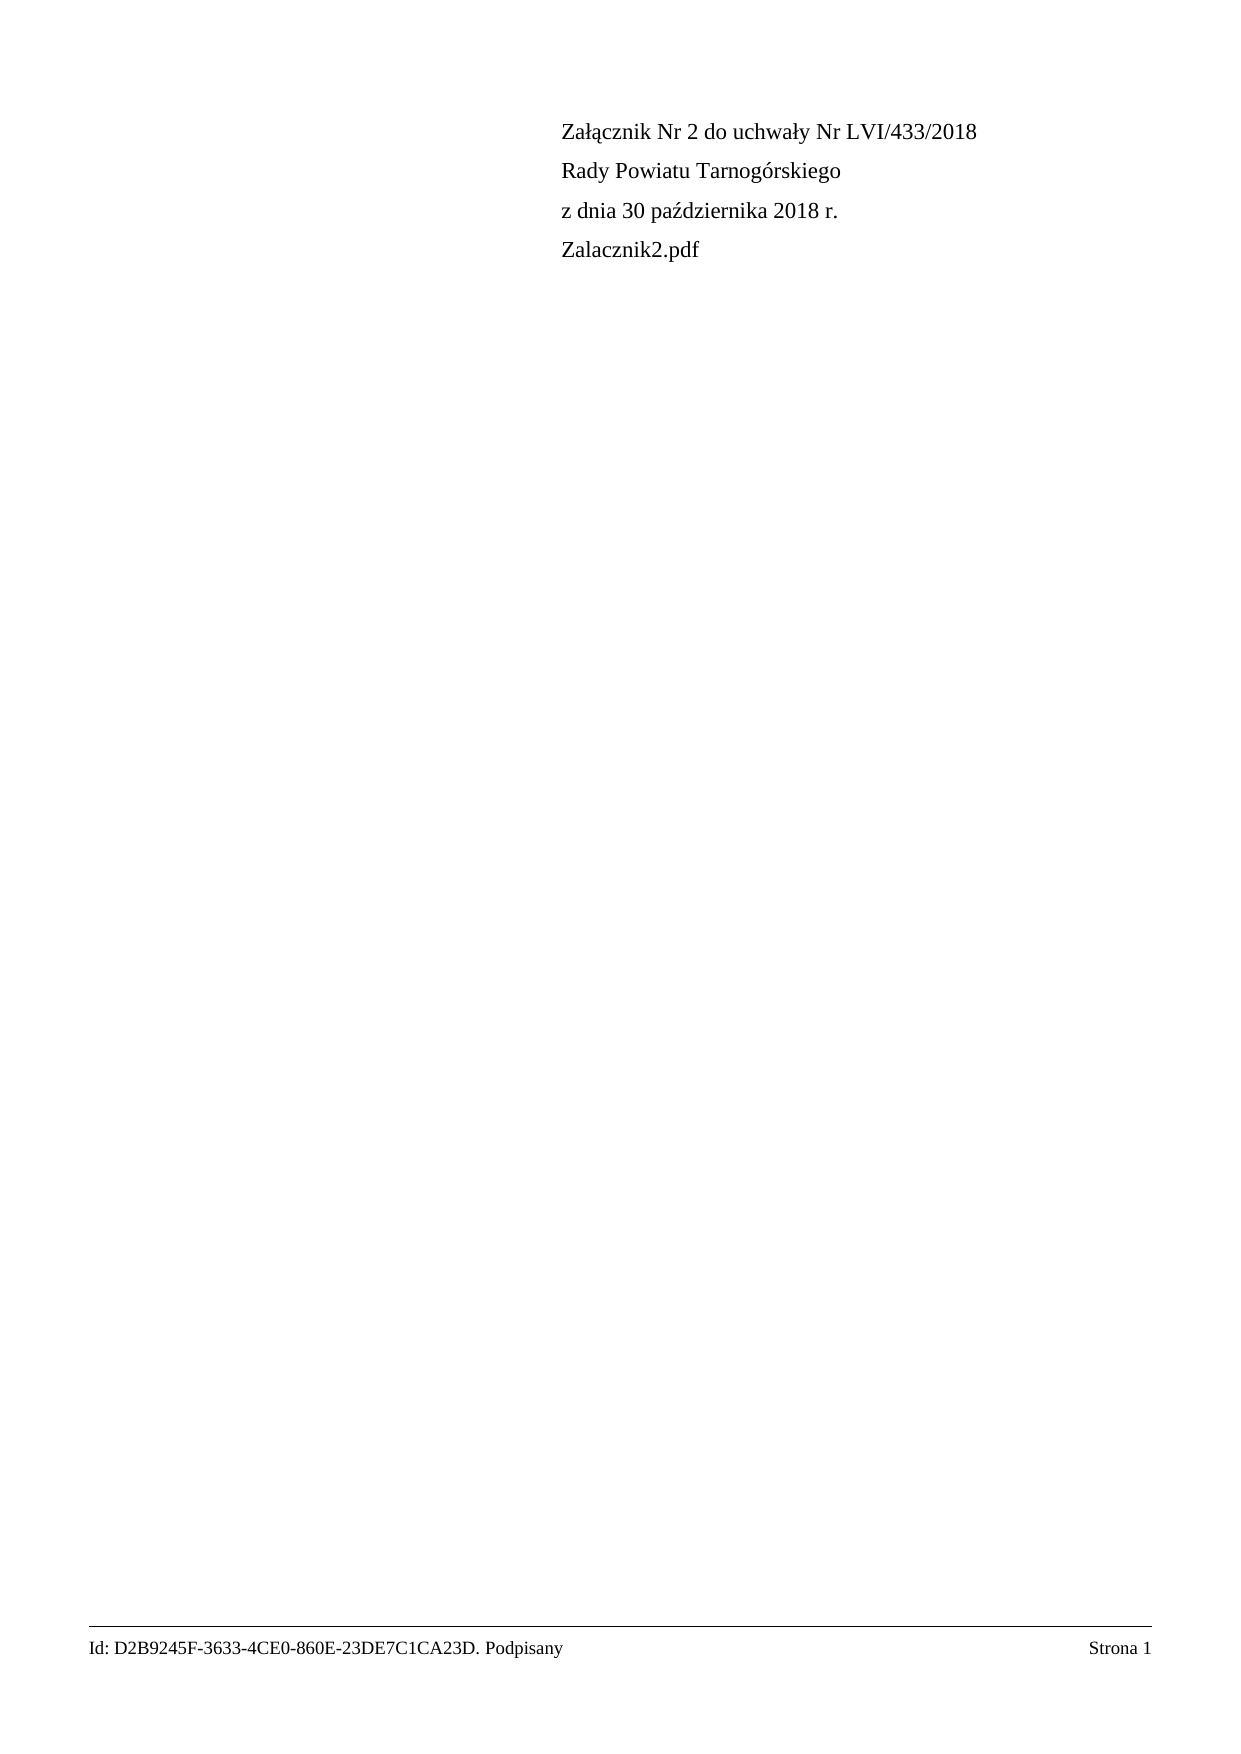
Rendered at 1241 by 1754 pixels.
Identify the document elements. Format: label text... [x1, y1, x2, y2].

text Załącznik Nr 2 do uchwały Nr LVI/433/2018 Rady Powiatu Tarnogórskiego z dnia 30 października 2018 r. Zalacznik2.pdf [561, 118, 1152, 262]
